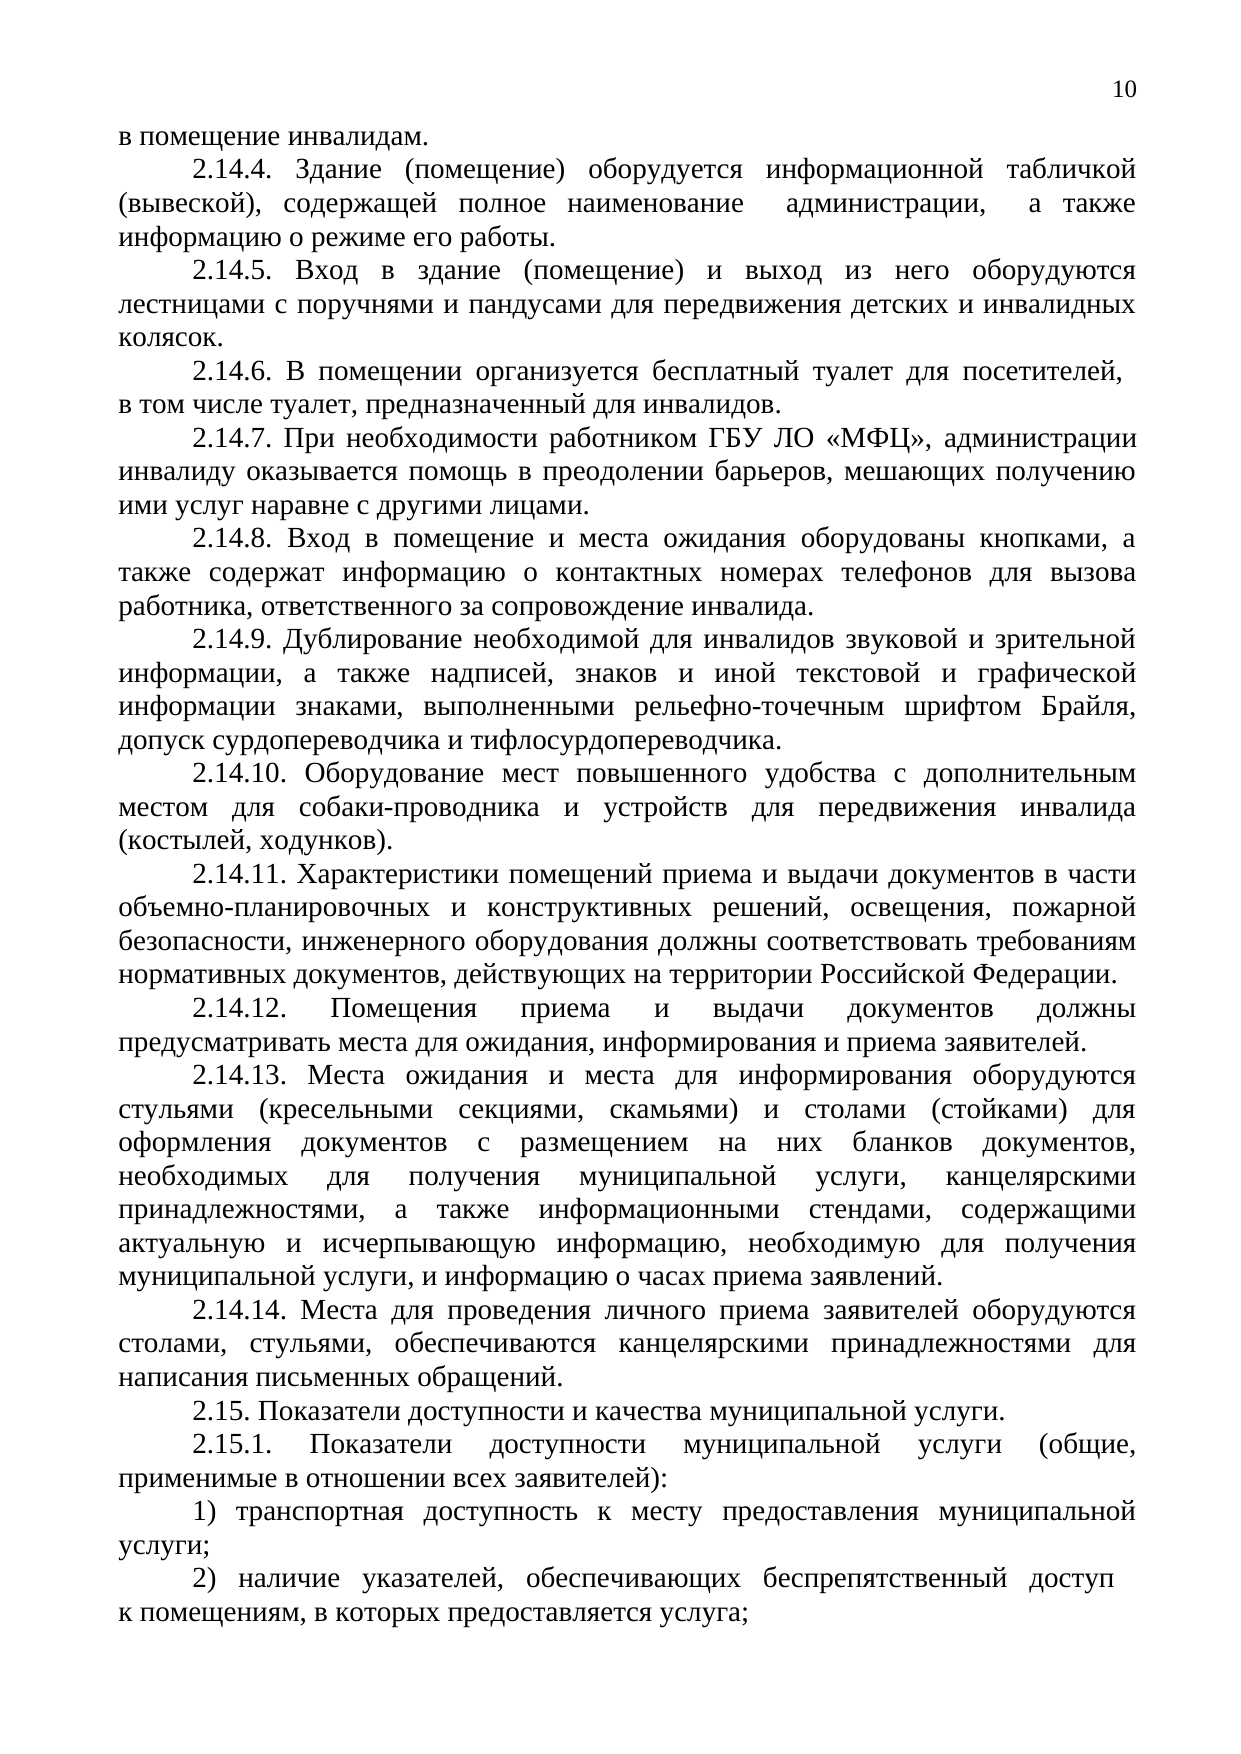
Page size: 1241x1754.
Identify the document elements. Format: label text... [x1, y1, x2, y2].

text 2.14.12. Помещения приема и выдачи документов должны предусматривать места для ожидания, информирования и приема заявителей. [118, 990, 1137, 1057]
text 2.14.4. Здание (помещение) оборудуется информационной табличкой (вывеской), содержащей полное наименование администрации, а также информацию о режиме его работы. [118, 152, 1137, 252]
text 2.14.5. Вход в здание (помещение) и выход из него оборудуются лестницами с поручнями и пандусами для передвижения детских и инвалидных колясок. [118, 252, 1137, 353]
text 2.15.1. Показатели доступности муниципальной услуги (общие, применимые в отношении всех заявителей): [118, 1426, 1137, 1493]
text 2.14.7. При необходимости работником ГБУ ЛО «МФЦ», администрации инвалиду оказывается помощь в преодолении барьеров, мешающих получению ими услуг наравне с другими лицами. [118, 420, 1137, 521]
text 2.14.13. Места ожидания и места для информирования оборудуются стульями (кресельными секциями, скамьями) и столами (стойками) для оформления документов с размещением на них бланков документов, необходимых для получения муниципальной услуги, канцелярскими принадлежностями, а также информационными стендами, содержащими актуальную и исчерпывающую информацию, необходимую для получения муниципальной услуги, и информацию о часах приема заявлений. [118, 1057, 1137, 1292]
text 2.14.14. Места для проведения личного приема заявителей оборудуются столами, стульями, обеспечиваются канцелярскими принадлежностями для написания письменных обращений. [118, 1292, 1137, 1393]
text 2.14.6. В помещении организуется бесплатный туалет для посетителей, в том числе туалет, предназначенный для инвалидов. [118, 353, 1137, 420]
text 2) наличие указателей, обеспечивающих беспрепятственный доступ к помещениям, в которых предоставляется услуга; [118, 1560, 1137, 1627]
text 2.14.11. Характеристики помещений приема и выдачи документов в части объемно-планировочных и конструктивных решений, освещения, пожарной безопасности, инженерного оборудования должны соответствовать требованиям нормативных документов, действующих на территории Российской Федерации. [118, 856, 1137, 990]
text 2.14.8. Вход в помещение и места ожидания оборудованы кнопками, а также содержат информацию о контактных номерах телефонов для вызова работника, ответственного за сопровождение инвалида. [118, 521, 1137, 621]
text 2.14.10. Оборудование мест повышенного удобства с дополнительным местом для собаки-проводника и устройств для передвижения инвалида (костылей, ходунков). [118, 755, 1137, 856]
text 2.15. Показатели доступности и качества муниципальной услуги. [118, 1393, 1137, 1426]
text 1) транспортная доступность к месту предоставления муниципальной услуги; [118, 1493, 1137, 1560]
text 2.14.9. Дублирование необходимой для инвалидов звуковой и зрительной информации, а также надписей, знаков и иной текстовой и графической информации знаками, выполненными рельефно-точечным шрифтом Брайля, допуск сурдопереводчика и тифлосурдопереводчика. [118, 621, 1137, 755]
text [118, 118, 1137, 152]
